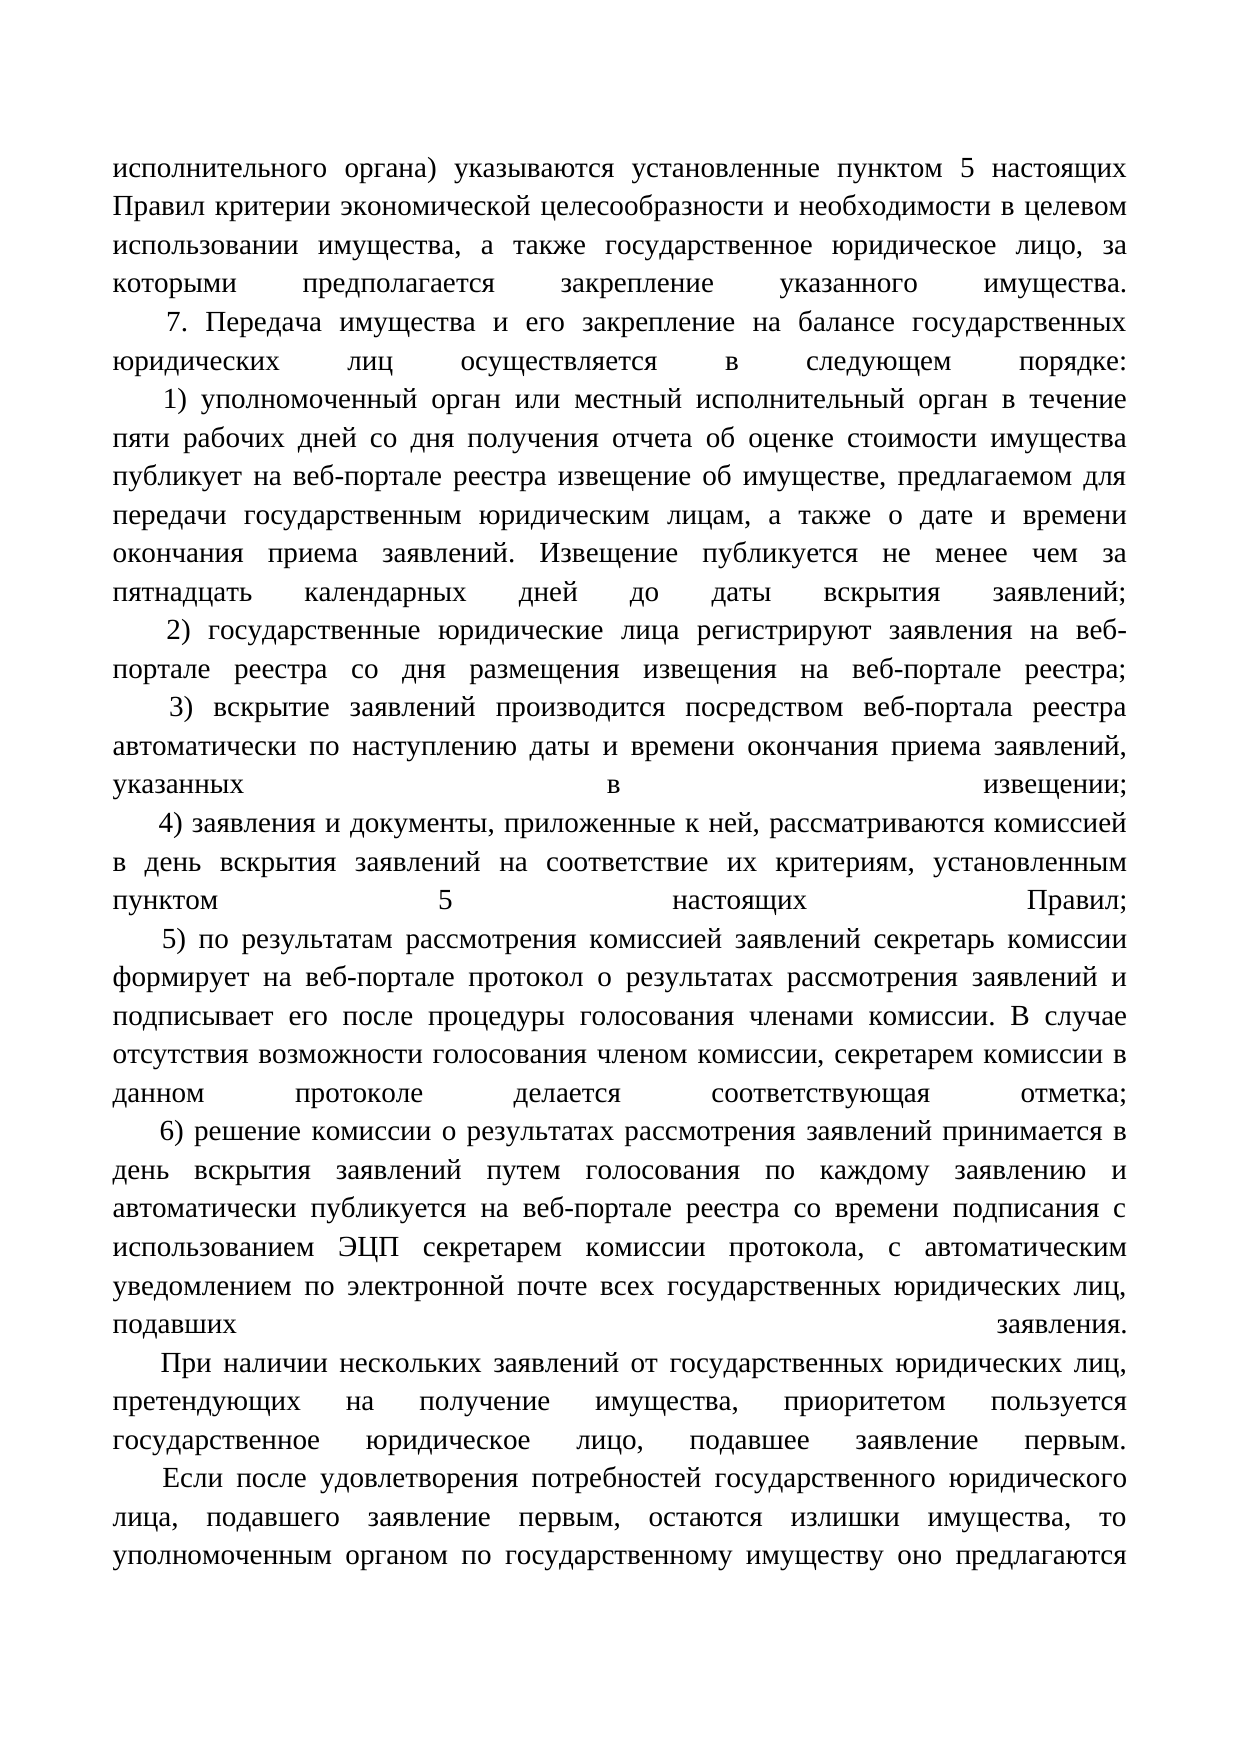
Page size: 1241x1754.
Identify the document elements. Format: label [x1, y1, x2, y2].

text [112, 150, 1128, 1571]
